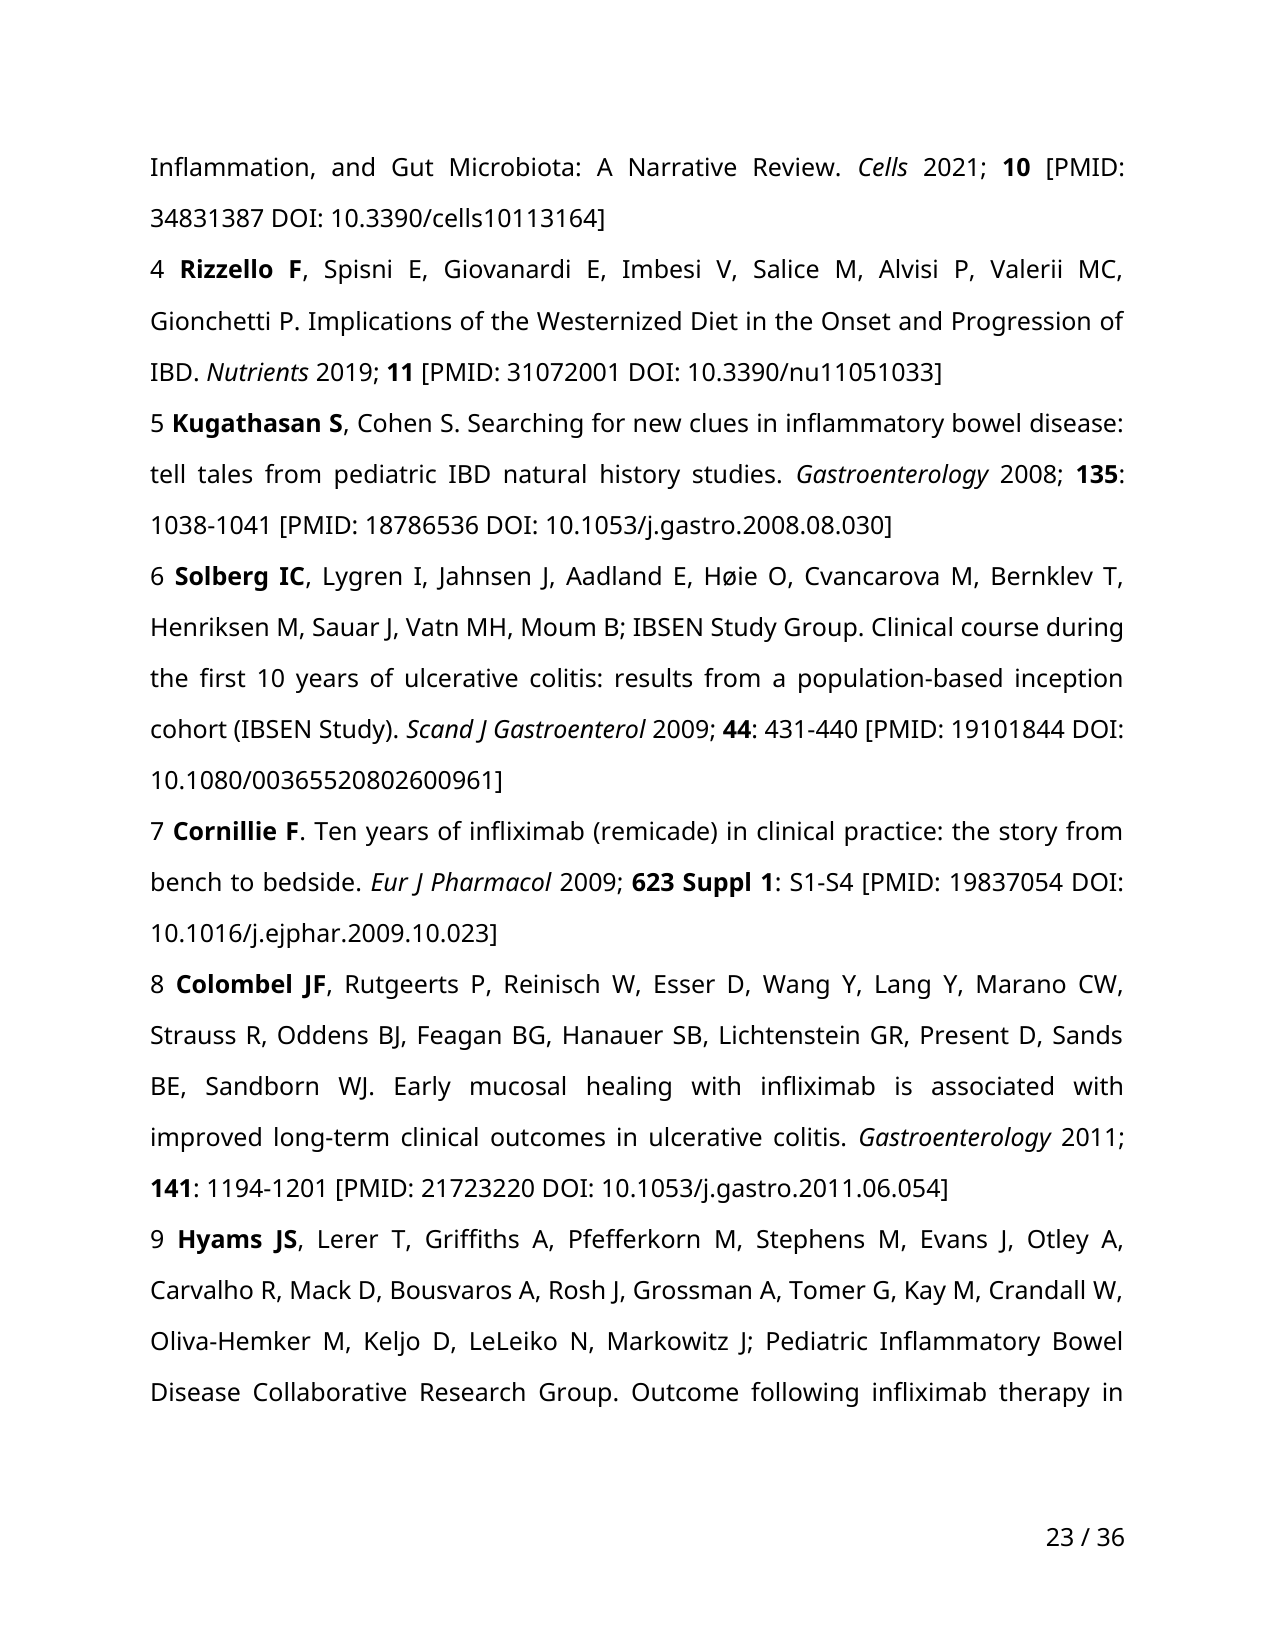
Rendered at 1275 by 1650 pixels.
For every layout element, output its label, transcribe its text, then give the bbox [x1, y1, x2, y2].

text 6 Solberg IC, Lygren I, Jahnsen J, Aadland E, Høie O, Cvancarova M, Bernklev T, Henriksen M, Sauar J, Vatn MH, Moum B; IBSEN Study Group. Clinical course during the first 10 years of ulcerative colitis: results from a population-based inception cohort (IBSEN Study). Scand J Gastroenterol 2009; 44: 431-440 [PMID: 19101844 DOI: 10.1080/00365520802600961] [150, 558, 1125, 797]
text 5 Kugathasan S, Cohen S. Searching for new clues in inflammatory bowel disease: tell tales from pediatric IBD natural history studies. Gastroenterology 2008; 135: 1038-1041 [PMID: 18786536 DOI: 10.1053/j.gastro.2008.08.030] [150, 405, 1125, 541]
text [150, 1222, 1125, 1409]
text 4 Rizzello F, Spisni E, Giovanardi E, Imbesi V, Salice M, Alvisi P, Valerii MC, Gionchetti P. Implications of the Westernized Diet in the Onset and Progression of IBD. Nutrients 2019; 11 [PMID: 31072001 DOI: 10.3390/nu11051033] [150, 252, 1125, 388]
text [150, 150, 1125, 235]
text 7 Cornillie F. Ten years of infliximab (remicade) in clinical practice: the story from bench to bedside. Eur J Pharmacol 2009; 623 Suppl 1: S1-S4 [PMID: 19837054 DOI: 10.1016/j.ejphar.2009.10.023] [150, 813, 1125, 950]
text 8 Colombel JF, Rutgeerts P, Reinisch W, Esser D, Wang Y, Lang Y, Marano CW, Strauss R, Oddens BJ, Feagan BG, Hanauer SB, Lichtenstein GR, Present D, Sands BE, Sandborn WJ. Early mucosal healing with infliximab is associated with improved long-term clinical outcomes in ulcerative colitis. Gastroenterology 2011; 141: 1194-1201 [PMID: 21723220 DOI: 10.1053/j.gastro.2011.06.054] [150, 967, 1125, 1205]
